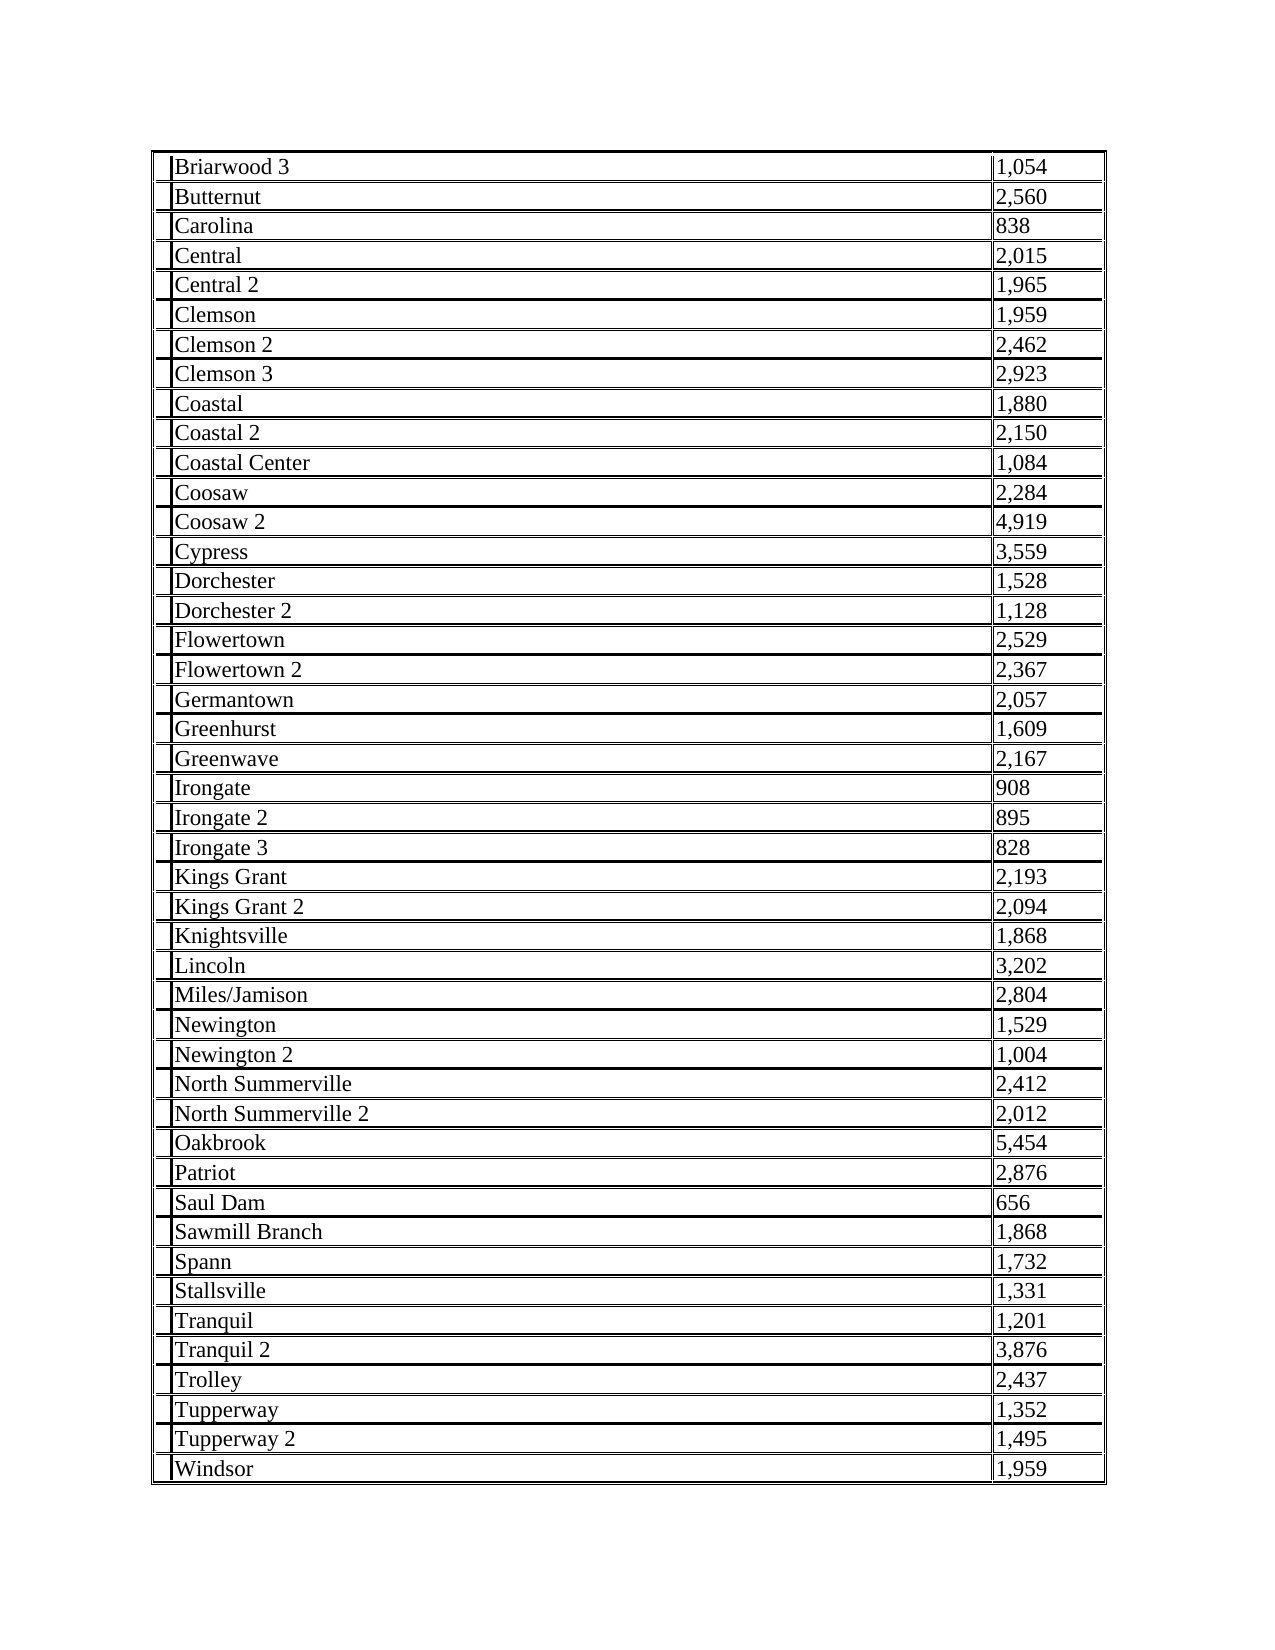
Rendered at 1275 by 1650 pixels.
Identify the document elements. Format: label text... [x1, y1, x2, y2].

table_cell 1,959 [993, 1452, 1105, 1481]
table_cell North Summerville [173, 1070, 991, 1097]
table_cell Irongate 3 [173, 834, 991, 860]
table_cell [154, 209, 170, 239]
table_cell [152, 1363, 170, 1392]
table_cell Miles/Jamison [173, 982, 991, 1008]
table_cell Central 2 [173, 272, 991, 298]
table_cell [152, 1452, 171, 1481]
table_cell 1,528 [994, 564, 1104, 594]
table_cell Irongate 2 [173, 804, 991, 830]
table_cell Tranquil [173, 1307, 991, 1333]
table_cell [154, 1038, 170, 1067]
table_cell 2,015 [993, 239, 1105, 268]
table_cell Greenwave [173, 745, 991, 771]
table_cell [152, 742, 171, 771]
table_cell North Summerville 2 [173, 1100, 991, 1126]
table_cell [154, 1185, 170, 1215]
table_cell 2,437 [994, 1363, 1105, 1392]
table_cell 1,201 [993, 1304, 1105, 1333]
table_cell Flowertown 2 [173, 656, 991, 682]
table_cell [152, 1008, 170, 1037]
table_cell 1,529 [994, 1008, 1105, 1037]
table_cell Tranquil 2 [173, 1337, 991, 1363]
table_cell 2,367 [994, 653, 1105, 682]
table_cell [152, 801, 171, 830]
table_cell 3,876 [994, 1333, 1104, 1363]
table_cell Coastal Center [173, 449, 991, 475]
table_cell Coosaw [173, 479, 991, 505]
table_cell Coosaw 2 [173, 508, 991, 534]
table_cell Butternut [173, 183, 991, 209]
table_cell Tupperway [173, 1396, 991, 1422]
table_cell 908 [994, 771, 1104, 801]
table_cell [152, 239, 171, 268]
table_cell Briarwood 3 [171, 153, 992, 179]
table_cell [152, 653, 170, 682]
table_cell [154, 712, 170, 742]
table_cell [152, 1304, 171, 1333]
table_cell Flowertown [173, 627, 991, 653]
table_cell 2,193 [994, 860, 1104, 889]
table_cell Germantown [173, 686, 991, 712]
table_cell [154, 1333, 170, 1363]
table_cell [152, 594, 171, 623]
table_cell [154, 919, 170, 949]
table_cell Tupperway 2 [173, 1425, 991, 1452]
table_cell [154, 890, 170, 919]
table_cell [154, 475, 170, 505]
table_cell Carolina [173, 213, 991, 239]
table_cell [152, 949, 171, 978]
table_cell 2,412 [994, 1067, 1104, 1097]
table_cell Stallsville [173, 1278, 991, 1304]
table_cell Windsor [171, 1455, 992, 1481]
table_cell 656 [994, 1185, 1104, 1215]
table_cell 1,128 [993, 594, 1105, 623]
table_cell [154, 1215, 170, 1244]
table_cell [154, 683, 170, 712]
table_cell 1,868 [994, 919, 1104, 949]
table_cell 1,732 [994, 1245, 1104, 1274]
table_cell 2,057 [994, 683, 1104, 712]
table_cell [154, 416, 170, 446]
table_cell Clemson 3 [173, 360, 991, 387]
table_cell [154, 1274, 170, 1304]
table_cell [154, 180, 170, 209]
table_cell Clemson [173, 301, 991, 327]
table_cell [154, 771, 170, 801]
table_cell Greenhurst [173, 715, 991, 742]
table_cell [154, 830, 170, 860]
table_cell 3,202 [993, 949, 1105, 978]
table_cell 3,559 [994, 535, 1104, 564]
table_cell Lincoln [173, 952, 991, 978]
table_cell 1,868 [994, 1215, 1104, 1244]
table_cell 1,959 [994, 298, 1105, 327]
table_cell 2,876 [993, 1156, 1105, 1185]
table_cell Cypress [173, 538, 991, 564]
table_cell [154, 268, 170, 298]
table_cell 4,919 [994, 505, 1104, 534]
table_cell [152, 387, 171, 416]
table_cell Trolley [173, 1366, 991, 1392]
table_cell 838 [994, 209, 1104, 239]
table_cell [152, 1156, 171, 1185]
table_cell [154, 357, 170, 387]
table_cell 2,529 [994, 623, 1104, 653]
table_cell Knightsville [173, 923, 991, 949]
table_cell Spann [173, 1248, 991, 1274]
table_cell 2,150 [994, 416, 1104, 446]
table_cell Saul Dam [173, 1189, 991, 1215]
table_cell Irongate [173, 775, 991, 801]
table_cell [152, 298, 170, 327]
table_cell Kings Grant [173, 863, 991, 889]
table_cell 2,012 [993, 1097, 1105, 1126]
table_cell [154, 535, 170, 564]
table_cell 1,880 [993, 387, 1105, 416]
table_cell 1,609 [994, 712, 1104, 742]
table_cell Patriot [173, 1159, 991, 1185]
table_cell 2,923 [994, 357, 1104, 387]
table_cell 5,454 [994, 1126, 1104, 1156]
table_cell [154, 1126, 170, 1156]
table_cell Clemson 2 [173, 331, 991, 357]
table_cell Newington 2 [173, 1041, 991, 1067]
table_cell [154, 978, 170, 1008]
table_cell Coastal [173, 390, 991, 416]
table_cell 2,560 [994, 180, 1104, 209]
table_cell Kings Grant 2 [173, 893, 991, 919]
table_cell Newington [173, 1011, 991, 1037]
table_cell 1,352 [994, 1393, 1104, 1422]
table_cell 1,965 [994, 268, 1104, 298]
table_cell [154, 1067, 170, 1097]
table_cell Sawmill Branch [173, 1218, 991, 1244]
table_cell 2,094 [994, 890, 1104, 919]
table_cell 1,495 [994, 1422, 1104, 1452]
table_cell 1,054 [993, 153, 1104, 179]
table_cell 2,167 [993, 742, 1105, 771]
table_cell [154, 1245, 170, 1274]
table_cell 1,084 [993, 446, 1105, 475]
table_cell [152, 1097, 171, 1126]
table_cell Central [173, 242, 991, 268]
table_cell [154, 564, 170, 594]
table_cell Coastal 2 [173, 420, 991, 446]
table_cell [152, 446, 171, 475]
table_cell 2,804 [994, 978, 1104, 1008]
table_cell 2,462 [994, 328, 1104, 357]
table_cell [154, 328, 170, 357]
table_cell 895 [993, 801, 1105, 830]
table_cell 1,004 [994, 1038, 1104, 1067]
table_cell Dorchester 2 [173, 597, 991, 623]
table_cell [154, 1422, 170, 1452]
table_cell Oakbrook [173, 1130, 991, 1156]
table_cell [154, 1393, 170, 1422]
table_cell [154, 860, 170, 889]
table_cell 2,284 [994, 475, 1104, 505]
table_cell 1,331 [994, 1274, 1104, 1304]
table_cell [154, 505, 170, 534]
table_cell [154, 623, 170, 653]
table_cell [154, 153, 171, 179]
table_cell Dorchester [173, 568, 991, 594]
table_cell 828 [994, 830, 1104, 860]
